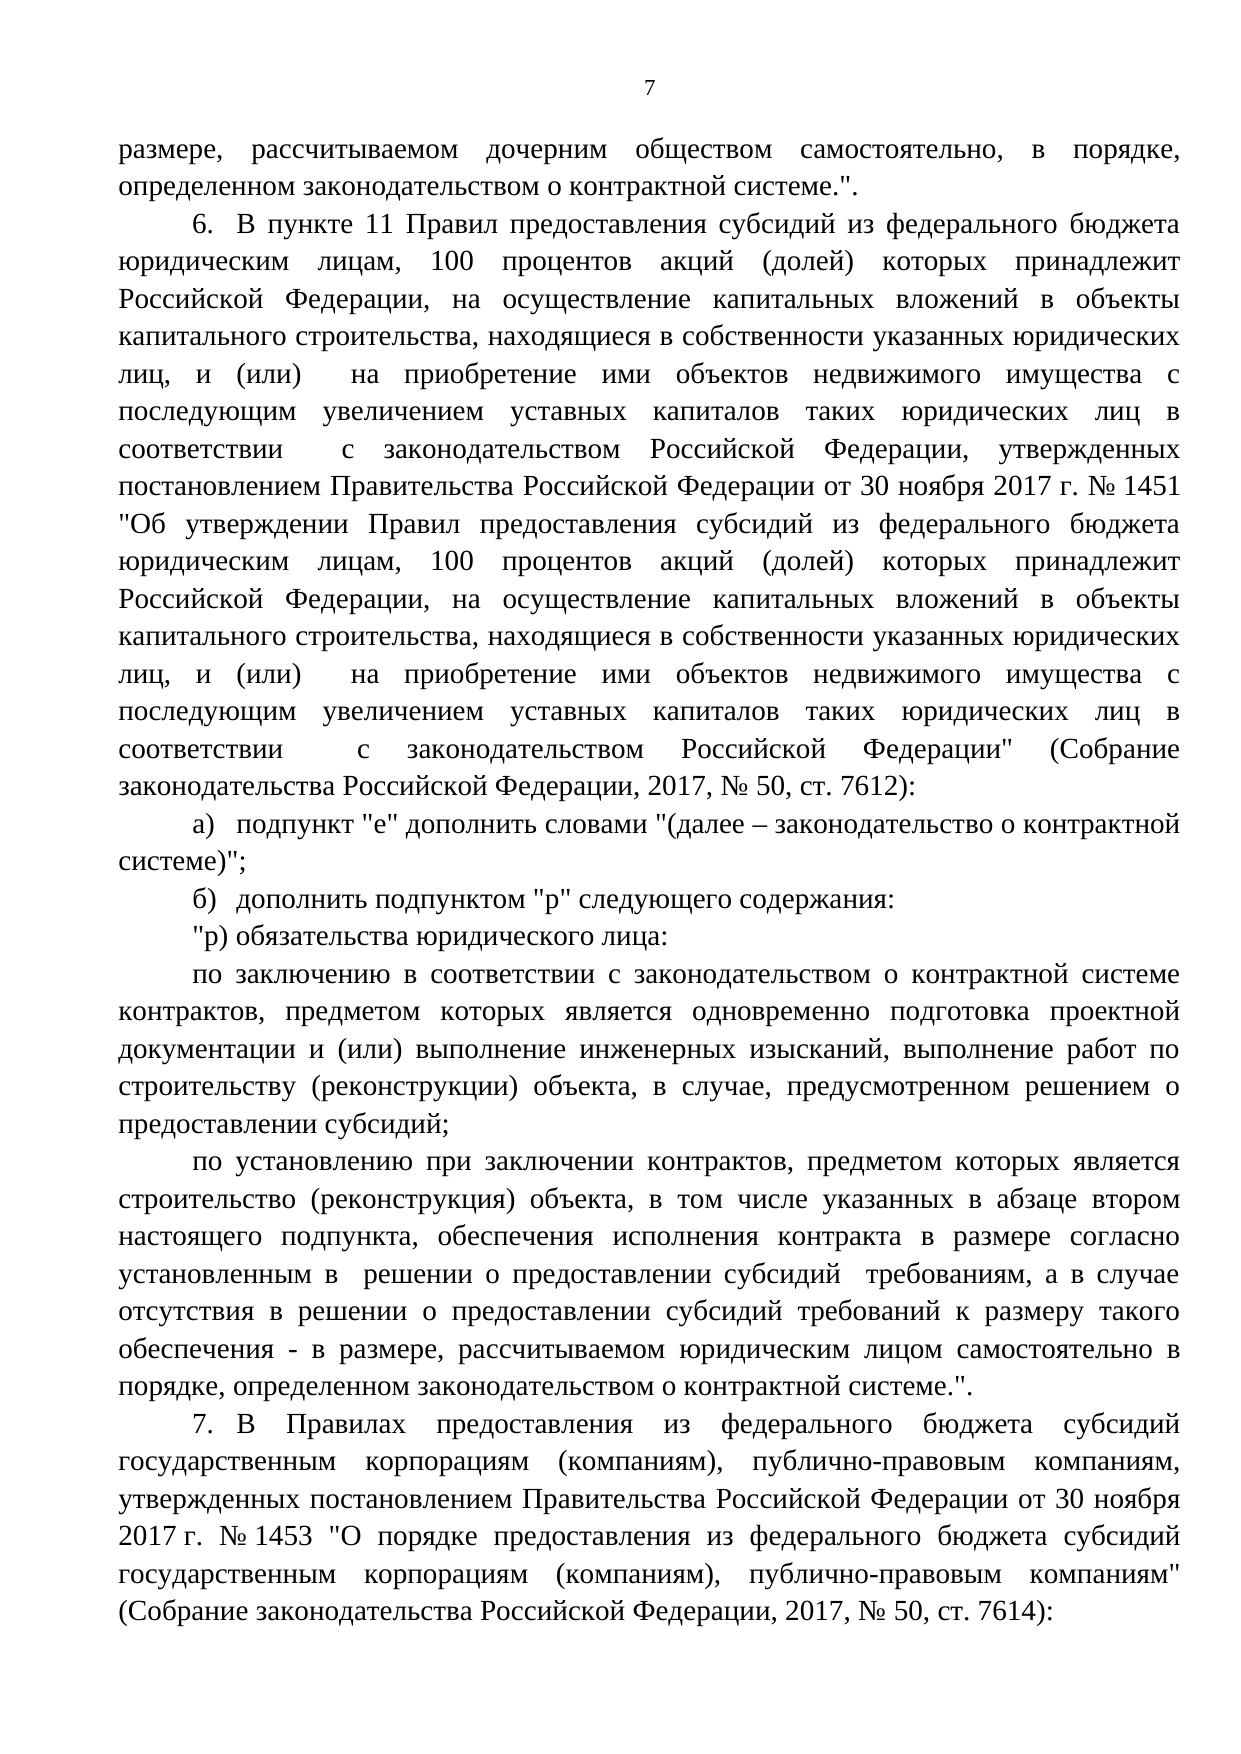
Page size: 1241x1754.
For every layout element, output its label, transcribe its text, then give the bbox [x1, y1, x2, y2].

list подпункт "е" дополнить словами "(далее – законодательство о контрактной системе)"; [118, 803, 1181, 878]
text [118, 128, 1181, 203]
list В Правилах предоставления из федерального бюджета субсидий государственным корпорациям (компаниям), публично-правовым компаниям, утвержденных постановлением Правительства Российской Федерации от 30 ноября 2017 г. № 1453 "О порядке предоставления из федерального бюджета субсидий государственным корпорациям (компаниям), публично-правовым компаниям" (Собрание законодательства Российской Федерации, 2017, № 50, ст. 7614): [118, 1403, 1181, 1628]
list В пункте 11 Правил предоставления субсидий из федерального бюджета юридическим лицам, 100 процентов акций (долей) которых принадлежит Российской Федерации, на осуществление капитальных вложений в объекты капитального строительства, находящиеся в собственности указанных юридических лиц, и (или) на приобретение ими объектов недвижимого имущества с последующим увеличением уставных капиталов таких юридических лиц в соответствии с законодательством Российской Федерации, утвержденных постановлением Правительства Российской Федерации от 30 ноября 2017 г. № 1451 "Об утверждении Правил предоставления субсидий из федерального бюджета юридическим лицам, 100 процентов акций (долей) которых принадлежит Российской Федерации, на осуществление капитальных вложений в объекты капитального строительства, находящиеся в собственности указанных юридических лиц, и (или) на приобретение ими объектов недвижимого имущества с последующим увеличением уставных капиталов таких юридических лиц в соответствии с законодательством Российской Федерации" (Собрание законодательства Российской Федерации, 2017, № 50, ст. 7612): [118, 203, 1181, 803]
text "р) обязательства юридического лица: [118, 916, 1181, 953]
list дополнить подпунктом "р" следующего содержания: [118, 878, 1181, 916]
text по установлению при заключении контрактов, предметом которых является строительство (реконструкция) объекта, в том числе указанных в абзаце втором настоящего подпункта, обеспечения исполнения контракта в размере согласно установленным в решении о предоставлении субсидий требованиям, а в случае отсутствия в решении о предоставлении субсидий требований к размеру такого обеспечения - в размере, рассчитываемом юридическим лицом самостоятельно в порядке, определенном законодательством о контрактной системе.". [118, 1141, 1181, 1403]
text по заключению в соответствии с законодательством о контрактной системе контрактов, предметом которых является одновременно подготовка проектной документации и (или) выполнение инженерных изысканий, выполнение работ по строительству (реконструкции) объекта, в случае, предусмотренном решением о предоставлении субсидий; [118, 953, 1181, 1141]
